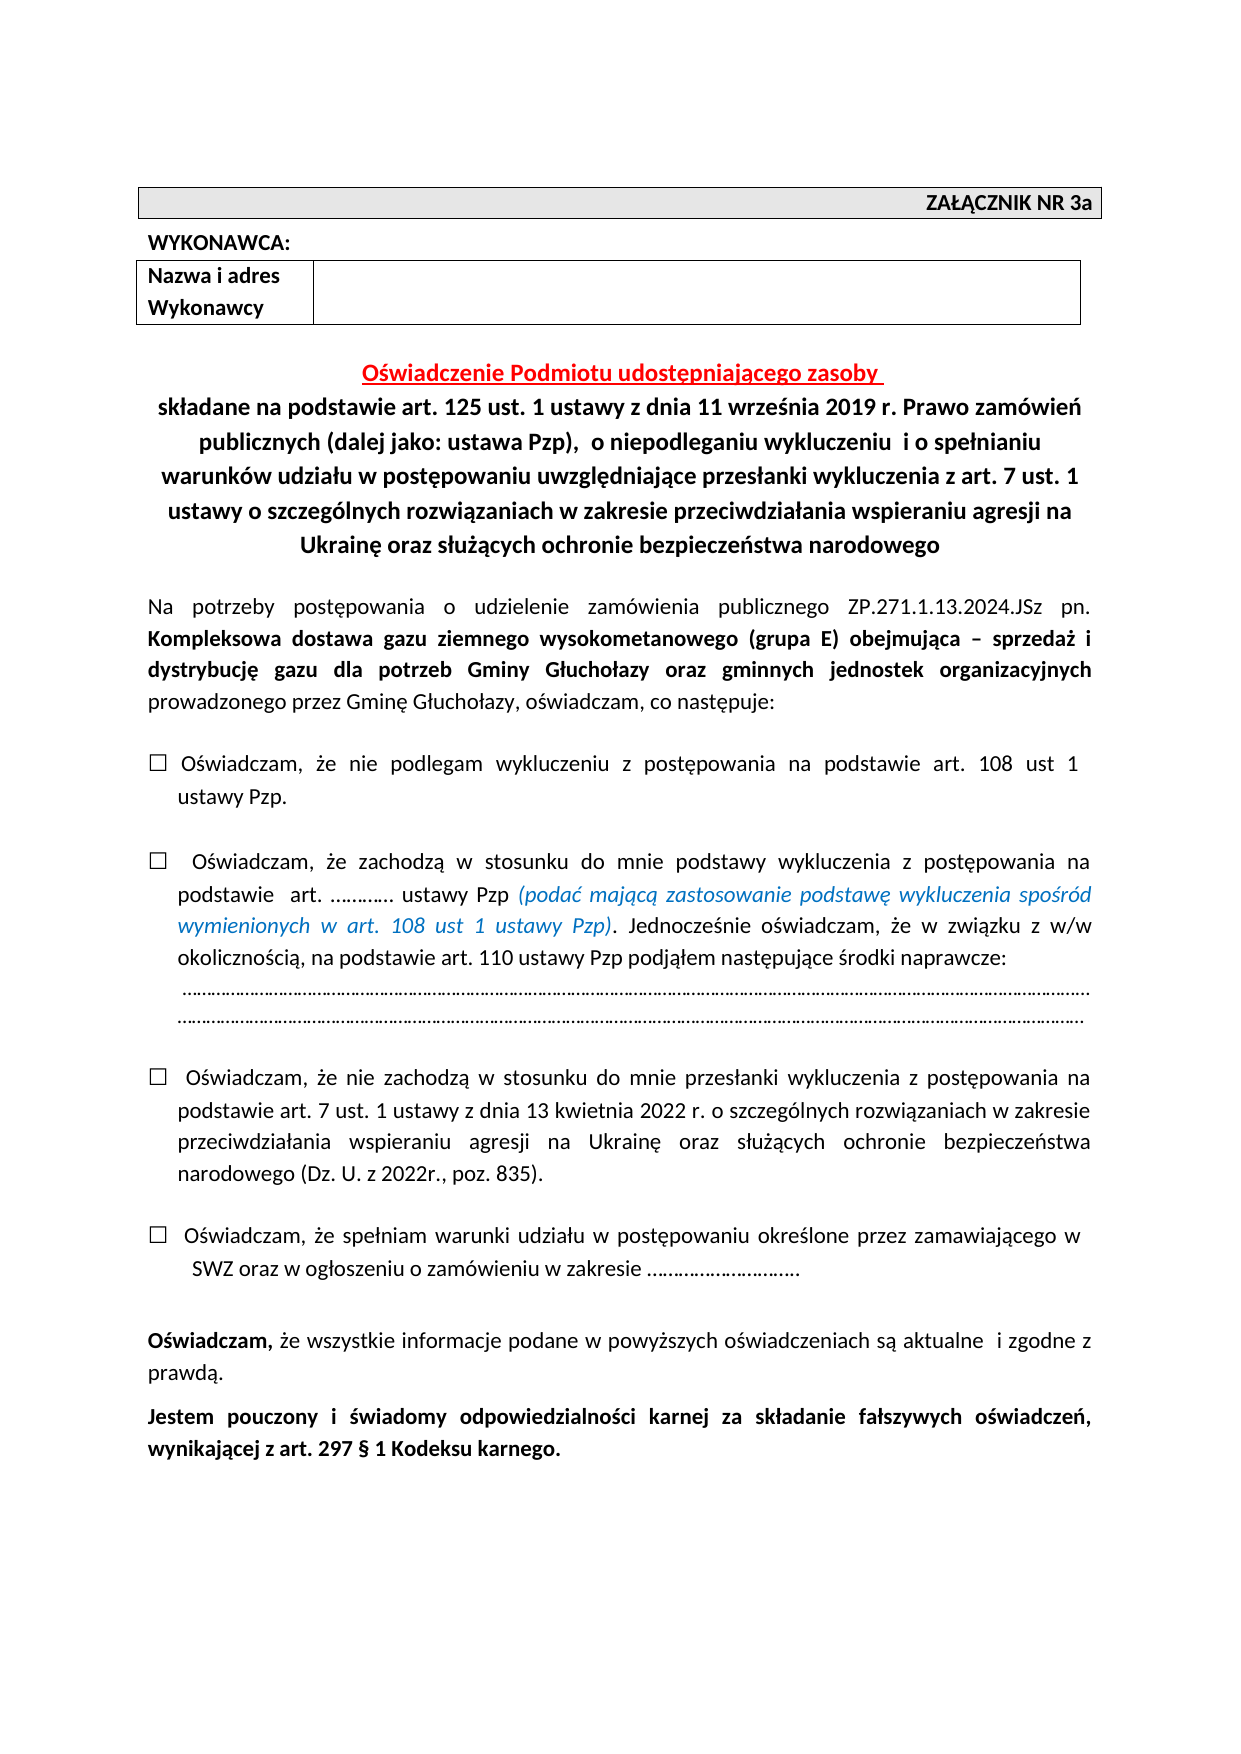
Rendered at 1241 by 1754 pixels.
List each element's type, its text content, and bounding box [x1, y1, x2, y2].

text Oświadczam, że wszystkie informacje podane w powyższych oświadczeniach są aktualne i zgodne z prawdą. [148, 1327, 1093, 1386]
text WYKONAWCA: [148, 228, 1093, 257]
text Na potrzeby postępowania o udzielenie zamówienia publicznego ZP.271.1.13.2024.JSz pn. Kompleksowa dostawa gazu ziemnego wysokometanowego (grupa E) obejmująca – sprzedaż i dystrybucję gazu dla potrzeb Gminy Głuchołazy oraz gminnych jednostek organizacyjnych prowadzonego przez Gminę Głuchołazy, oświadczam, co następuje: [148, 592, 1093, 715]
subtitle ZAŁĄCZNIK NR 3a [139, 188, 1101, 218]
text Oświadczam, że spełniam warunki udziału w postępowaniu określone przez zamawiającego w SWZ oraz w ogłoszeniu o zamówieniu w zakresie ……………………….. [148, 1219, 1093, 1282]
text ……………………………………………………………………………………………………………………………………………………………………… [177, 1004, 1093, 1029]
text Oświadczenie Podmiotu udostępniającego zasoby [148, 357, 1093, 387]
text składane na podstawie art. 125 ust. 1 ustawy z dnia 11 września 2019 r. Prawo zamówień publicznych (dalej jako: ustawa Pzp), o niepodleganiu wykluczeniu i o spełnianiu warunków udziału w postępowaniu uwzględniające przesłanki wykluczenia z art. 7 ust. 1 ustawy o szczególnych rozwiązaniach w zakresie przeciwdziałania wspieraniu agresji na Ukrainę oraz służących ochronie bezpieczeństwa narodowego [148, 391, 1093, 560]
text Oświadczam, że nie zachodzą w stosunku do mnie przesłanki wykluczenia z postępowania na podstawie art. 7 ust. 1 ustawy z dnia 13 kwietnia 2022 r. o szczególnych rozwiązaniach w zakresie przeciwdziałania wspieraniu agresji na Ukrainę oraz służących ochronie bezpieczeństwa narodowego (Dz. U. z 2022r., poz. 835). [148, 1061, 1093, 1187]
list ……………………………………………………………………………………………………………………………………………………………………... [162, 975, 1093, 1000]
list Oświadczam, że nie podlegam wykluczeniu z postępowania na podstawie art. 108 ust 1 ustawy Pzp. [148, 747, 1093, 810]
table_header Nazwa i adres Wykonawcy [137, 261, 313, 324]
text Jestem pouczony i świadomy odpowiedzialności karnej za składanie fałszywych oświadczeń, wynikającej z art. 297 § 1 Kodeksu karnego. [148, 1402, 1093, 1462]
list Oświadczam, że zachodzą w stosunku do mnie podstawy wykluczenia z postępowania na podstawie art. ………… ustawy Pzp (podać mającą zastosowanie podstawę wykluczenia spośród wymienionych w art. 108 ust 1 ustawy Pzp). Jednocześnie oświadczam, że w związku z w/w okolicznością, na podstawie art. 110 ustawy Pzp podjąłem następujące środki naprawcze: [148, 845, 1093, 971]
table_header [314, 261, 1080, 324]
